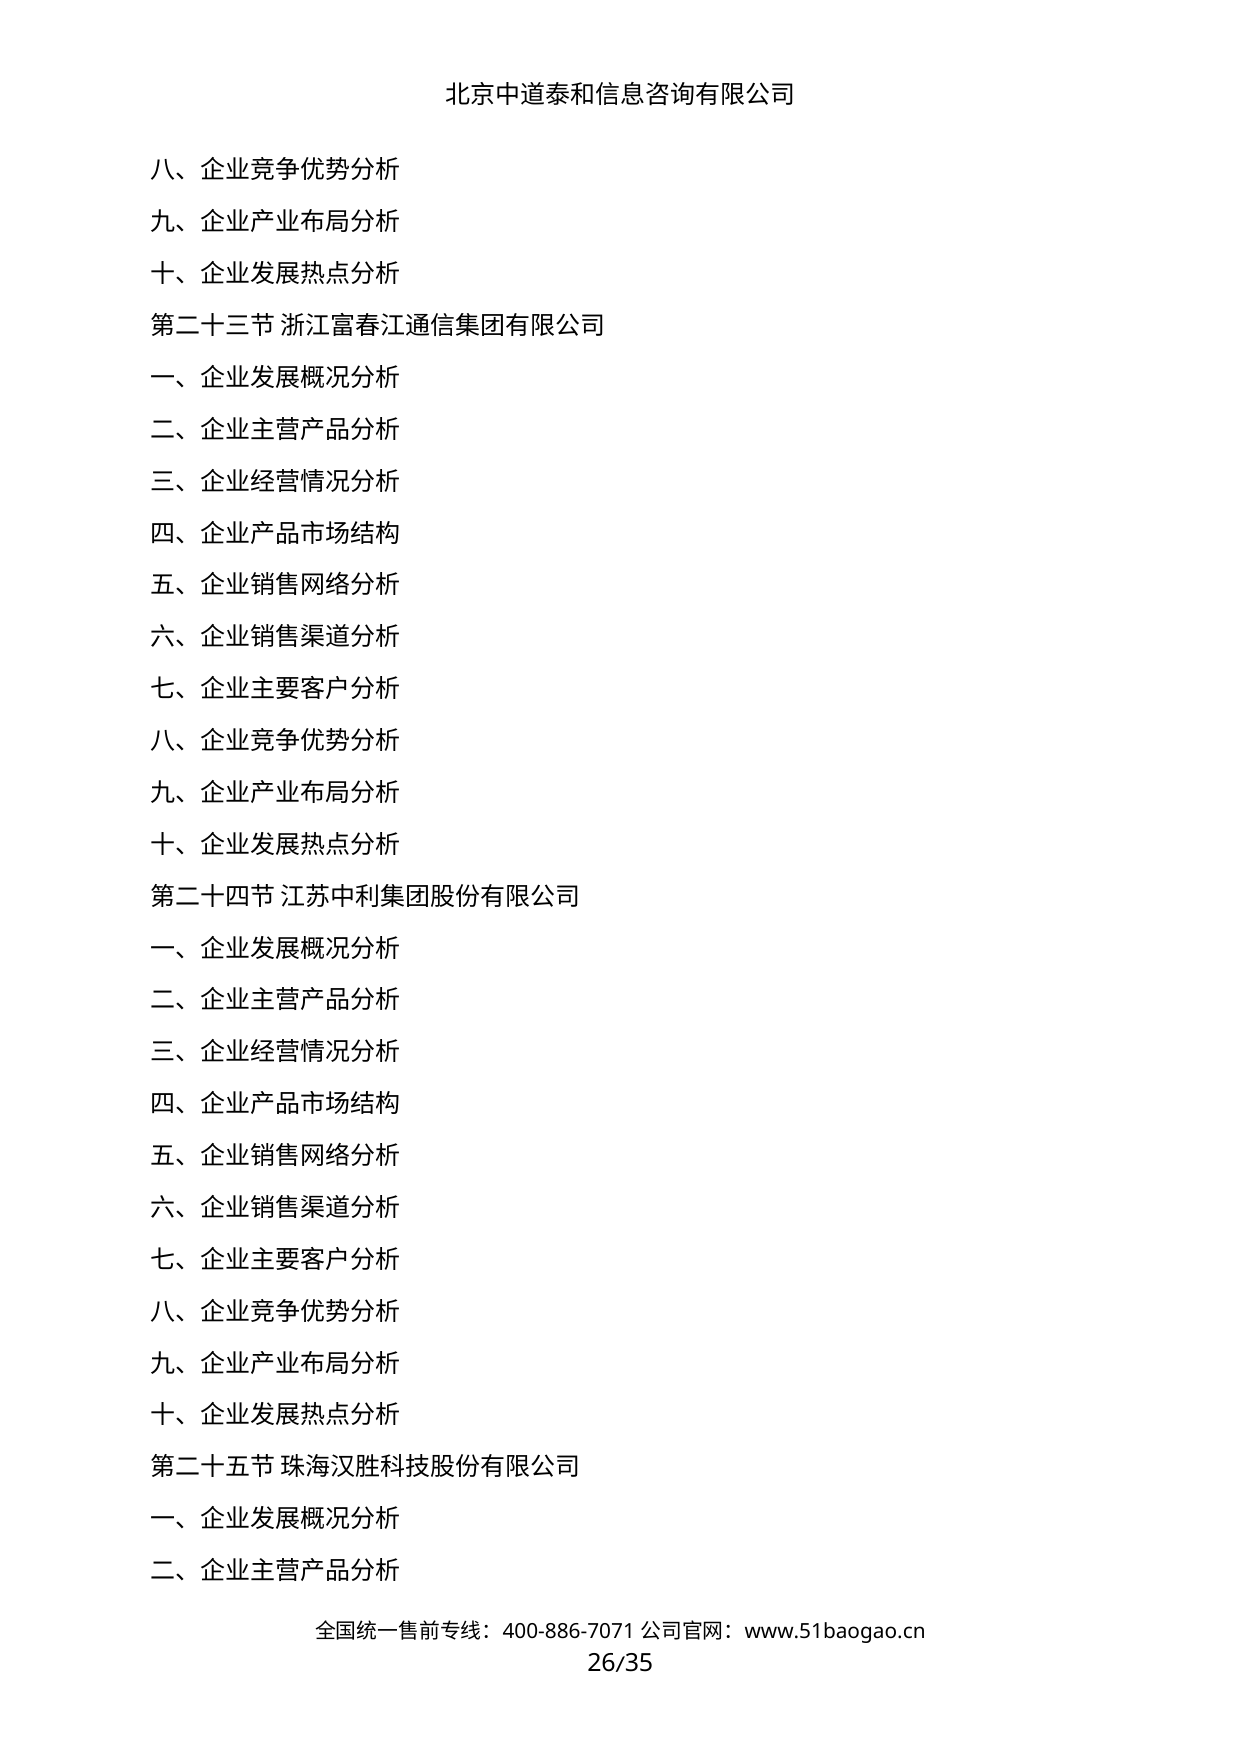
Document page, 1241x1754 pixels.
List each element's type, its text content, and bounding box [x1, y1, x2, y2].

text 五、企业销售网络分析 [150, 565, 1090, 601]
text 第二十五节 珠海汉胜科技股份有限公司 [150, 1447, 1090, 1483]
text 二、企业主营产品分析 [150, 409, 1090, 446]
text 一、企业发展概况分析 [150, 1499, 1090, 1535]
text 九、企业产业布局分析 [150, 1343, 1090, 1379]
text 三、企业经营情况分析 [150, 1032, 1090, 1068]
text 八、企业竞争优势分析 [150, 150, 1090, 186]
text 二、企业主营产品分析 [150, 980, 1090, 1016]
text 八、企业竞争优势分析 [150, 721, 1090, 757]
text 六、企业销售渠道分析 [150, 617, 1090, 653]
text 十、企业发展热点分析 [150, 254, 1090, 290]
text 四、企业产品市场结构 [150, 513, 1090, 549]
text 一、企业发展概况分析 [150, 928, 1090, 964]
text 一、企业发展概况分析 [150, 357, 1090, 394]
text 三、企业经营情况分析 [150, 461, 1090, 497]
text 九、企业产业布局分析 [150, 202, 1090, 238]
text 九、企业产业布局分析 [150, 772, 1090, 809]
text 六、企业销售渠道分析 [150, 1187, 1090, 1224]
text 第二十三节 浙江富春江通信集团有限公司 [150, 306, 1090, 342]
text 八、企业竞争优势分析 [150, 1291, 1090, 1327]
text 第二十四节 江苏中利集团股份有限公司 [150, 876, 1090, 912]
text 四、企业产品市场结构 [150, 1084, 1090, 1120]
text 七、企业主要客户分析 [150, 1239, 1090, 1276]
text 五、企业销售网络分析 [150, 1136, 1090, 1172]
text 七、企业主要客户分析 [150, 669, 1090, 705]
text 十、企业发展热点分析 [150, 1395, 1090, 1431]
text 十、企业发展热点分析 [150, 824, 1090, 861]
text 二、企业主营产品分析 [150, 1551, 1090, 1587]
